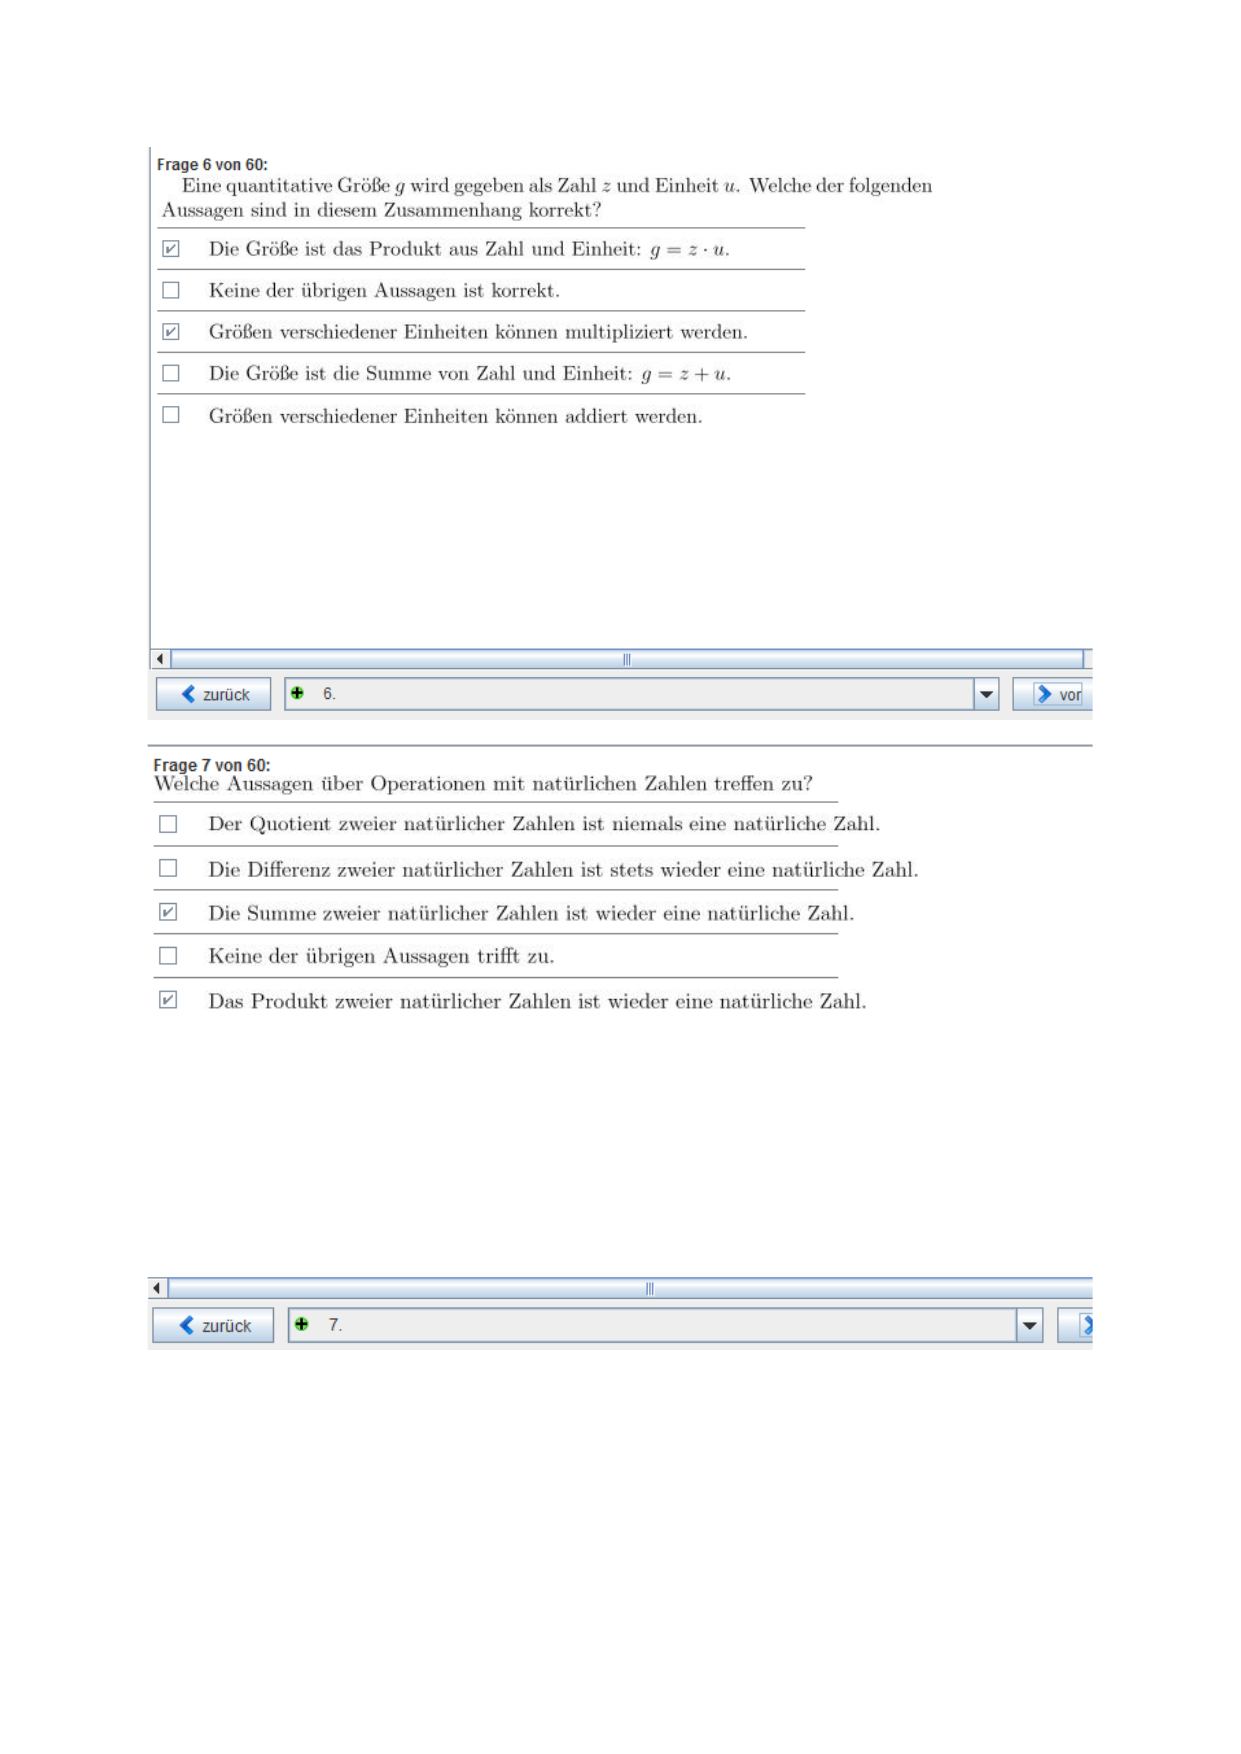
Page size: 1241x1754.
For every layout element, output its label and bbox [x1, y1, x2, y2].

picture [147, 744, 1093, 1350]
picture [147, 147, 1093, 720]
